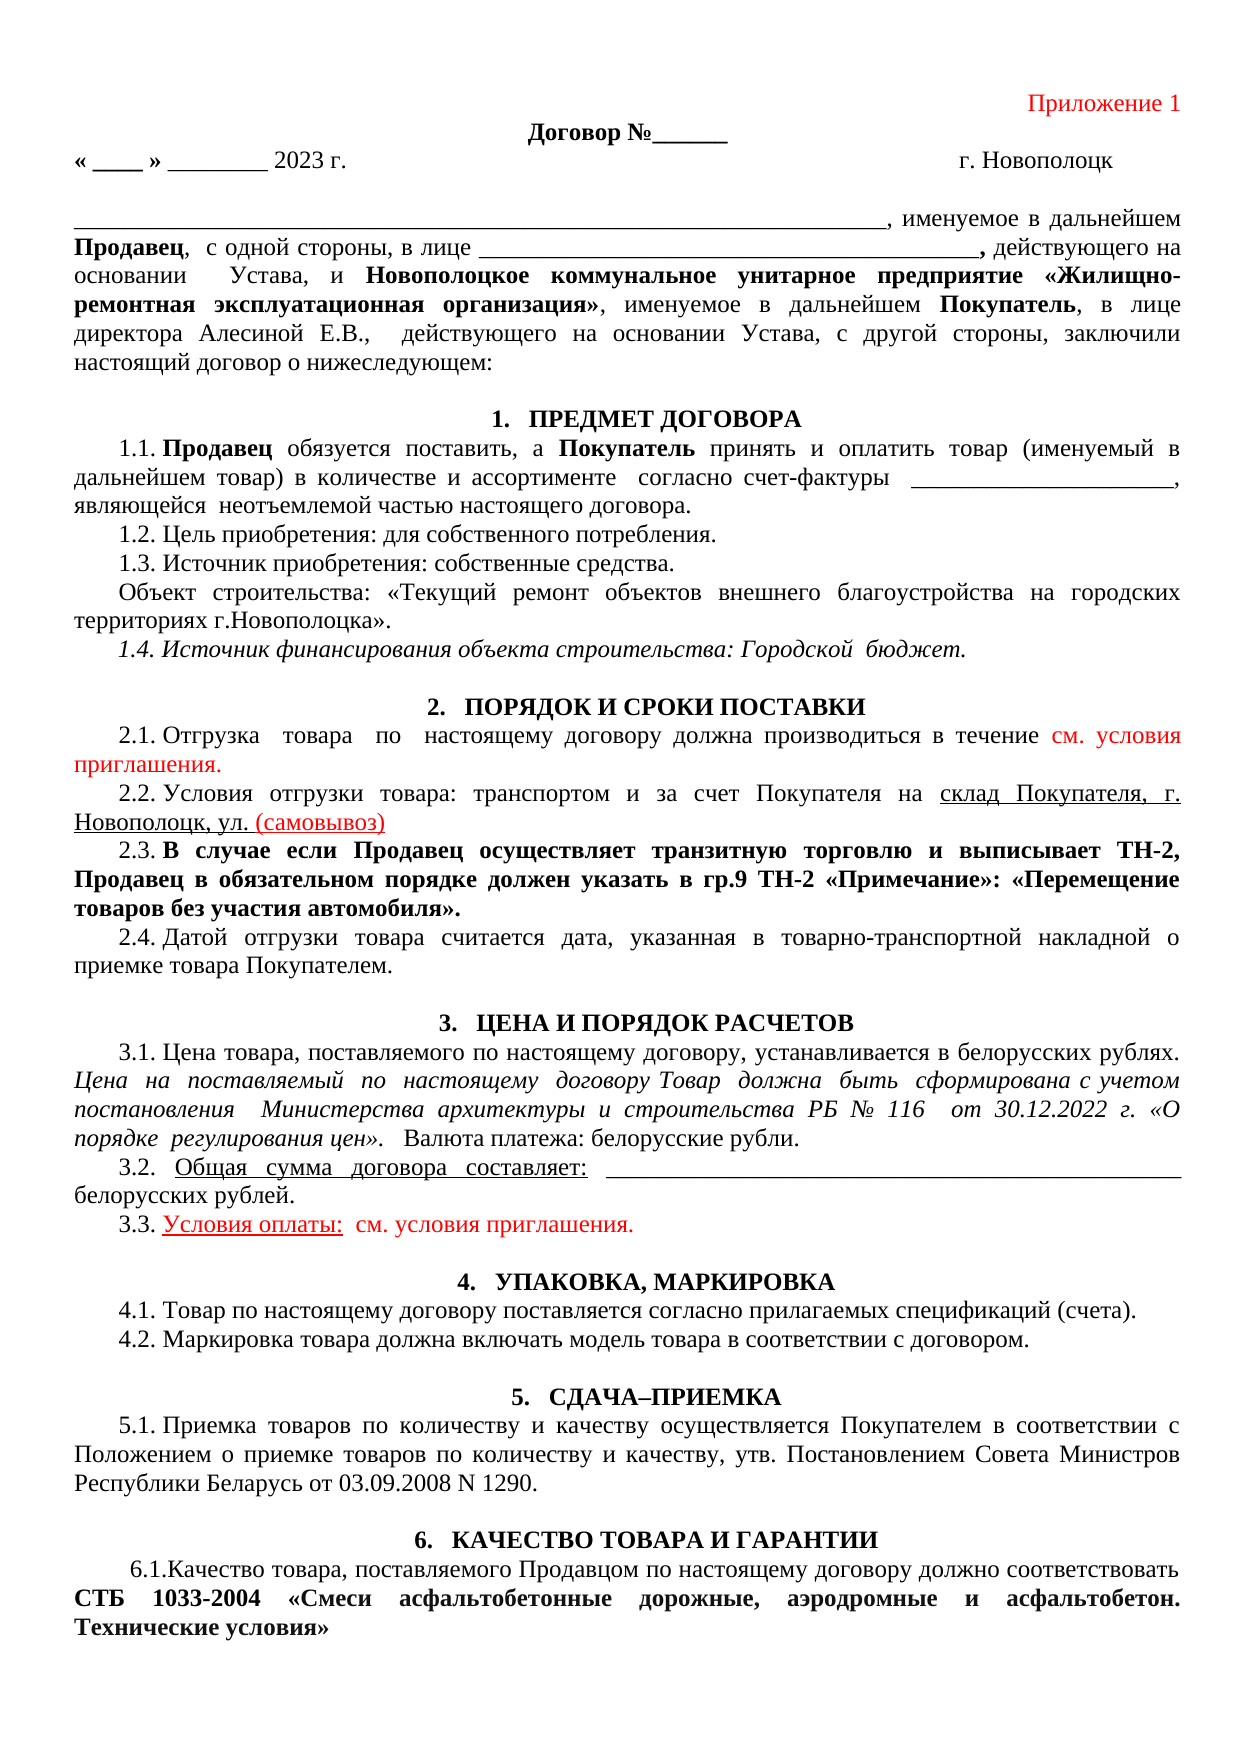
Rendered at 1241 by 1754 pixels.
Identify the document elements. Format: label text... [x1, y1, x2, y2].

list ПОРЯДОК И СРОКИ ПОСТАВКИ [111, 692, 1181, 720]
list Цель приобретения: для собственного потребления. [74, 519, 1181, 548]
list Условия отгрузки товара: транспортом и за счет Покупателя на склад Покупателя, г. Новополоцк, ул. (самовывоз) [74, 778, 1181, 835]
list КАЧЕСТВО ТОВАРА И ГАРАНТИИ [111, 1525, 1181, 1554]
list Датой отгрузки товара считается дата, указанная в товарно-транспортной накладной о приемке товара Покупателем. [74, 922, 1181, 979]
text Приложение 1 [74, 88, 1181, 117]
list Товар по настоящему договору поставляется согласно прилагаемых спецификаций (счета). [74, 1295, 1181, 1324]
text _________________________________________________________________, именуемое в дальнейшем Продавец, с одной стороны, в лице ________________________________________, действующего на основании Устава, и Новополоцкое коммунальное унитарное предприятие «Жилищно-ремонтная эксплуатационная организация», именуемое в дальнейшем Покупатель, в лице директора Алесиной Е.В., действующего на основании Устава, с другой стороны, заключили настоящий договор о нижеследующем: [74, 203, 1181, 375]
text 3.2. Общая сумма договора составляет: ______________________________________________ белорусских рублей. [74, 1152, 1181, 1209]
list В случае если Продавец осуществляет транзитную торговлю и выписывает ТН-2, Продавец в обязательном порядке должен указать в гр.9 ТН-2 «Примечание»: «Перемещение товаров без участия автомобиля». [74, 835, 1181, 922]
list ПРЕДМЕТ ДОГОВОРА [111, 404, 1181, 433]
text 1.4. Источник финансирования объекта строительства: Городской бюджет. [74, 634, 1181, 663]
list Источник приобретения: собственные средства. [74, 548, 1181, 577]
text « ____ » ________ 2023 г. г. Новополоцк [74, 145, 1181, 174]
list СДАЧА–ПРИЕМКА [111, 1382, 1181, 1410]
text 6.1.Качество товара, поставляемого Продавцом по настоящему договору должно соответствовать СТБ 1033-2004 «Смеси асфальтобетонные дорожные, аэродромные и асфальтобетон. Технические условия» [74, 1554, 1181, 1640]
list Маркировка товара должна включать модель товара в соответствии с договором. [74, 1324, 1181, 1353]
text Договор №______ [74, 117, 1181, 145]
list Продавец обязуется поставить, а Покупатель принять и оплатить товар (именуемый в дальнейшем товар) в количестве и ассортименте согласно счет-фактуры _____________________, являющейся неотъемлемой частью настоящего договора. [74, 433, 1181, 519]
list Приемка товаров по количеству и качеству осуществляется Покупателем в соответствии с Положением о приемке товаров по количеству и качеству, утв. Постановлением Совета Министров Республики Беларусь от 03.09.2008 N 1290. [74, 1410, 1181, 1497]
text Объект строительства: «Текущий ремонт объектов внешнего благоустройства на городских территориях г.Новополоцка». [74, 577, 1181, 634]
list УПАКОВКА, МАРКИРОВКА [111, 1267, 1181, 1295]
list Отгрузка товара по настоящему договору должна производиться в течение см. условия приглашения. [74, 720, 1181, 778]
list ЦЕНА И ПОРЯДОК РАСЧЕТОВ [111, 1008, 1181, 1037]
list Цена товара, поставляемого по настоящему договору, устанавливается в белорусских рублях. Цена на поставляемый по настоящему договору Товар должна быть сформирована с учетом постановления Министерства архитектуры и строительства РБ № 116 от 30.12.2022 г. «О порядке регулирования цен». Валюта платежа: белорусские рубли. [74, 1037, 1181, 1152]
text 3.3. Условия оплаты: см. условия приглашения. [74, 1209, 1181, 1238]
